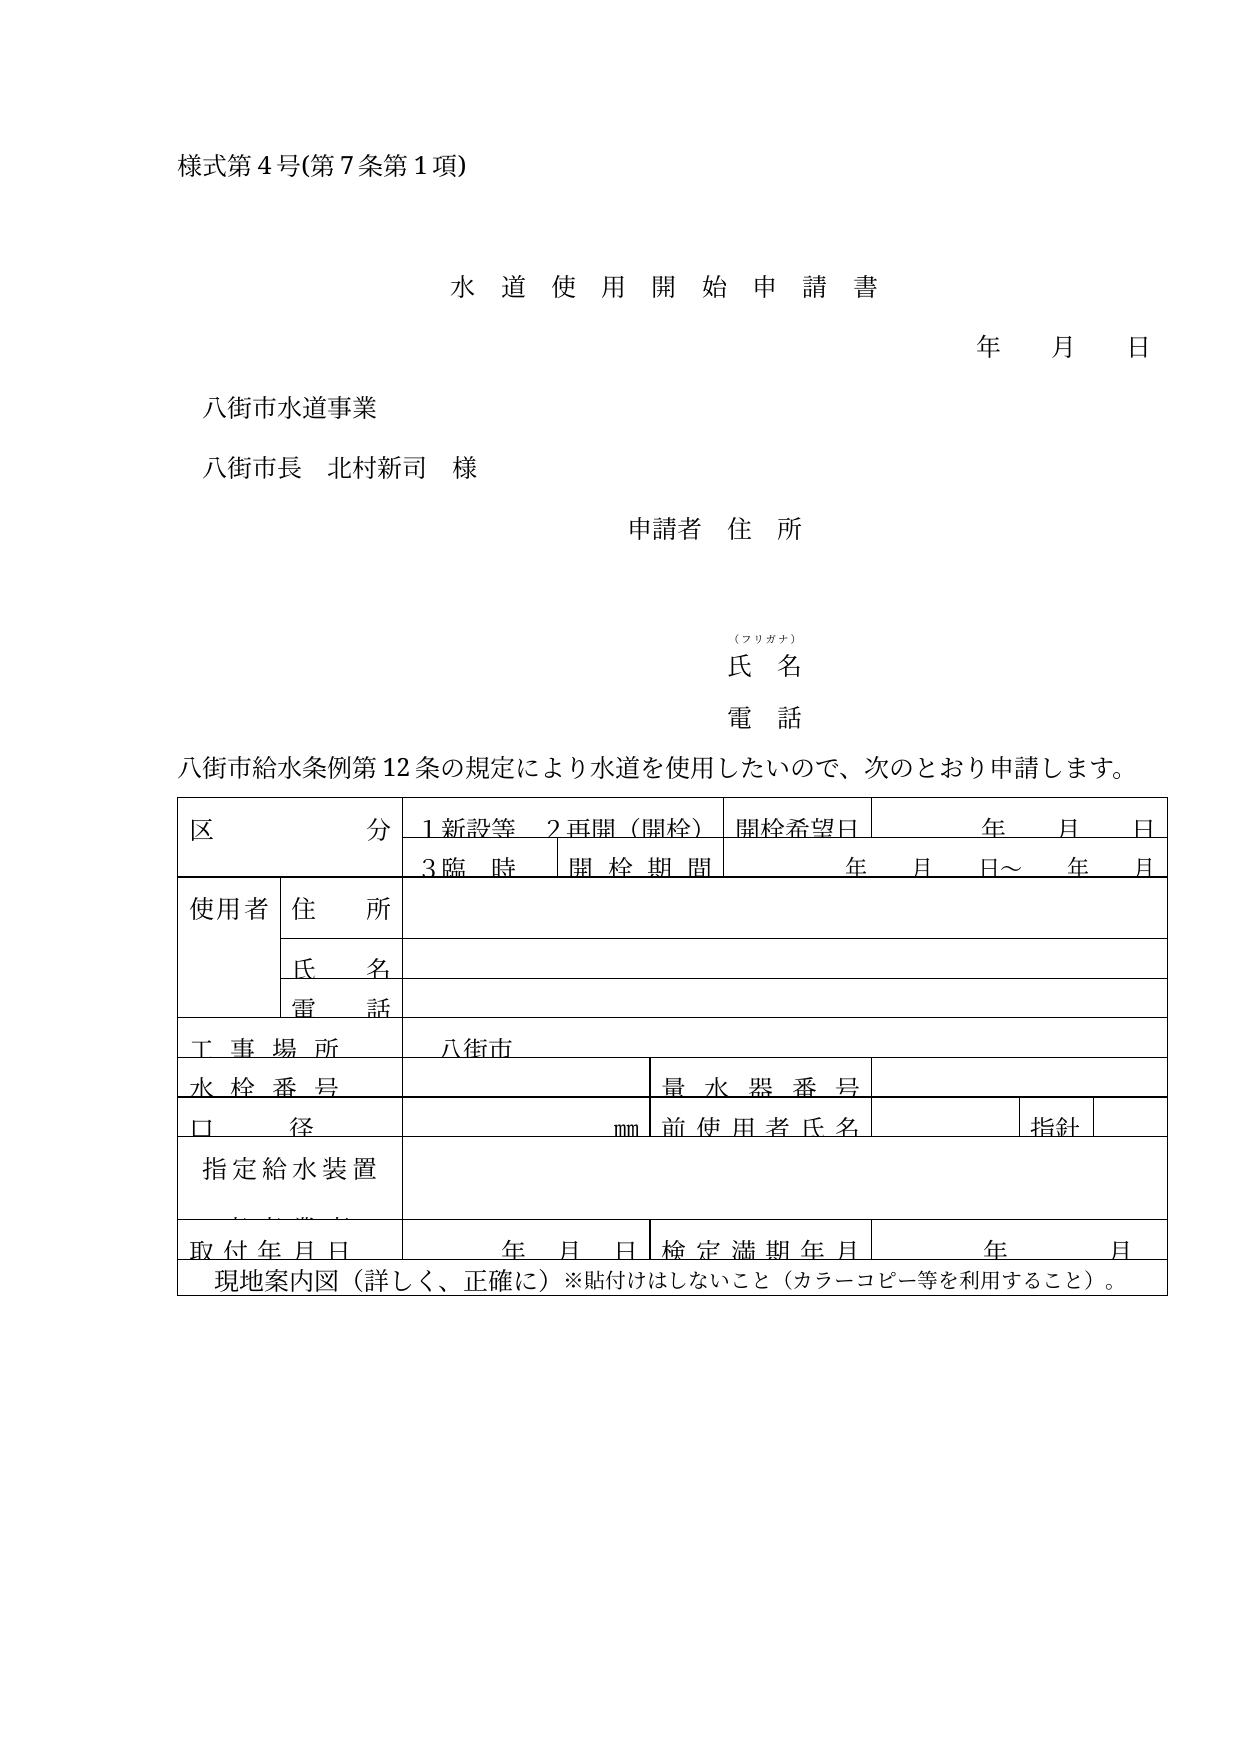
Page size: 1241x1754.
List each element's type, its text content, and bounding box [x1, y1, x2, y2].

table_cell [403, 939, 1167, 977]
table_cell 住所 [281, 878, 402, 938]
table_cell 使用者 [178, 878, 280, 1017]
table_header 開栓希望日 [724, 798, 871, 837]
table_cell [872, 1098, 1019, 1136]
table_cell 検定満期年月 [651, 1220, 871, 1258]
table_cell 水栓番号 [178, 1058, 402, 1096]
table_cell 年 月 [872, 1220, 1167, 1258]
table_cell 口径 [178, 1098, 402, 1136]
table_cell 年 月 日 [403, 1220, 649, 1258]
table_cell 指定給水装置 工事事業者 [178, 1137, 402, 1219]
table_cell [403, 1137, 1167, 1219]
table_header 区分 [178, 798, 402, 876]
text 八街市長 北村新司 様 [177, 447, 1152, 487]
table_cell 取付年月日 [178, 1220, 402, 1258]
text 年 月 日 [177, 326, 1152, 366]
table_header １新設等 ２再開（開栓） [403, 798, 723, 837]
table_cell [1094, 1098, 1167, 1136]
table_cell 八街市 [403, 1018, 1167, 1057]
table_cell [403, 979, 1167, 1017]
table_cell 工事場所 [178, 1018, 402, 1057]
table_cell [403, 878, 1167, 938]
text 八街市水道事業 [177, 387, 1152, 426]
table_cell 前使用者氏名 [651, 1098, 871, 1136]
table_cell 開栓期間 [558, 838, 723, 876]
table_cell [872, 1058, 1167, 1096]
text 申請者 住 所 [177, 507, 1152, 547]
text ㊞ [177, 618, 1152, 697]
text 水道使用開始申請書 [451, 266, 878, 305]
text 八街市給水条例第12条の規定により水道を使用したいので、次のとおり申請します。 [177, 747, 1152, 787]
table_cell 氏名 [281, 939, 402, 977]
text 電 話 [177, 697, 1152, 737]
table_cell ３臨 時 [403, 838, 557, 876]
table_header 年 月 日 [872, 798, 1167, 837]
table_cell 指針 [1020, 1098, 1093, 1136]
text 様式第4号(第7条第1項) [177, 145, 1152, 184]
table_cell ㎜ [403, 1098, 649, 1136]
table_cell 現地案内図（詳しく、正確に）※貼付けはしないこと（カラーコピー等を利用すること）。 [178, 1260, 1167, 1295]
table_cell 電 話 [281, 979, 402, 1017]
table_cell 年 月 日～ 年 月 日 [724, 838, 1167, 876]
table_cell [403, 1058, 649, 1096]
table_cell 量水器番号 [651, 1058, 871, 1096]
